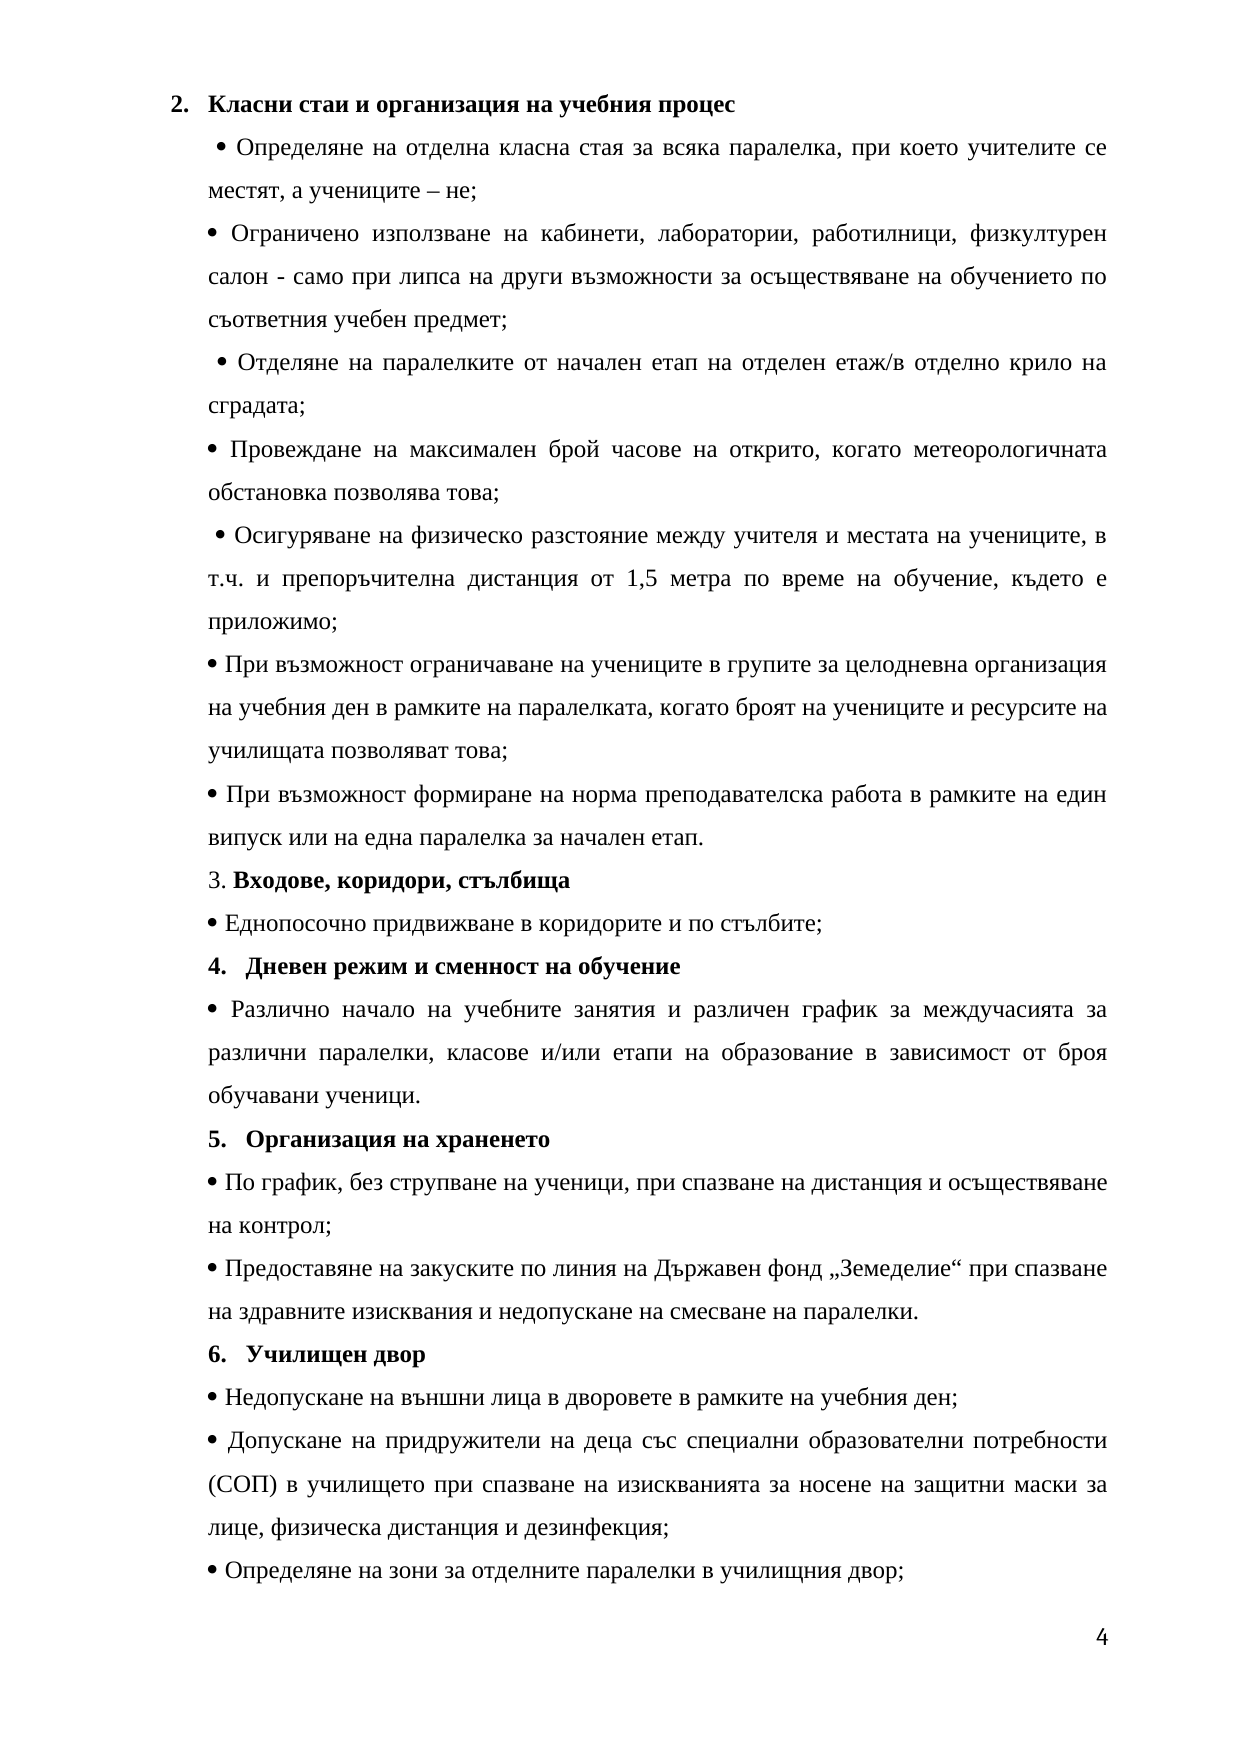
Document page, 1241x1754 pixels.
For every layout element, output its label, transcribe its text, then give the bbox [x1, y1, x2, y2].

text Допускане на придружители на деца със специални образователни потребности (СОП) в училището при спазване на изискванията за носене на защитни маски за лице, физическа дистанция и дезинфекция; [208, 1426, 1108, 1541]
list Отделяне на паралелките от начален етап на отделен етаж/в отделно крило на сградата; [208, 347, 1108, 419]
list Осигуряване на физическо разстояние между учителя и местата на учениците, в т.ч. и препоръчителна дистанция от 1,5 метра по време на обучение, където е приложимо; [208, 520, 1108, 635]
list Училищен двор [208, 1339, 1108, 1368]
list Определяне на отделна класна стая за всяка паралелка, при което учителите се местят, а учениците – не; [208, 132, 1108, 204]
list Ограничено използване на кабинети, лаборатории, работилници, физкултурен салон - само при липса на други възможности за осъществяване на обучението по съответния учебен предмет; [208, 218, 1108, 333]
text Недопускане на външни лица в дворовете в рамките на учебния ден; [208, 1382, 1108, 1411]
list 3. Входове, коридори, стълбища [208, 865, 1108, 894]
list Провеждане на максимален брой часове на открито, когато метеорологичната обстановка позволява това; [208, 434, 1108, 506]
list Дневен режим и сменност на обучение [208, 951, 1108, 980]
text Определяне на зони за отделните паралелки в училищния двор; [208, 1555, 1108, 1584]
list Еднопосочно придвижване в коридорите и по стълбите; [208, 908, 1108, 937]
list Организация на храненето [208, 1124, 1108, 1152]
text По график, без струпване на ученици, при спазване на дистанция и осъществяване на контрол; [208, 1167, 1108, 1239]
list При възможност формиране на норма преподавателска работа в рамките на един випуск или на една паралелка за начален етап. [208, 779, 1108, 851]
list При възможност ограничаване на учениците в групите за целодневна организация на учебния ден в рамките на паралелката, когато броят на учениците и ресурсите на училищата позволяват това; [208, 649, 1108, 764]
text Различно начало на учебните занятия и различен график за междучасията за различни паралелки, класове и/или етапи на образование в зависимост от броя обучавани ученици. [208, 994, 1108, 1109]
list Класни стаи и организация на учебния процес [170, 89, 1108, 117]
text Предоставяне на закуските по линия на Държавен фонд „Земеделие“ при спазване на здравните изисквания и недопускане на смесване на паралелки. [208, 1253, 1108, 1325]
